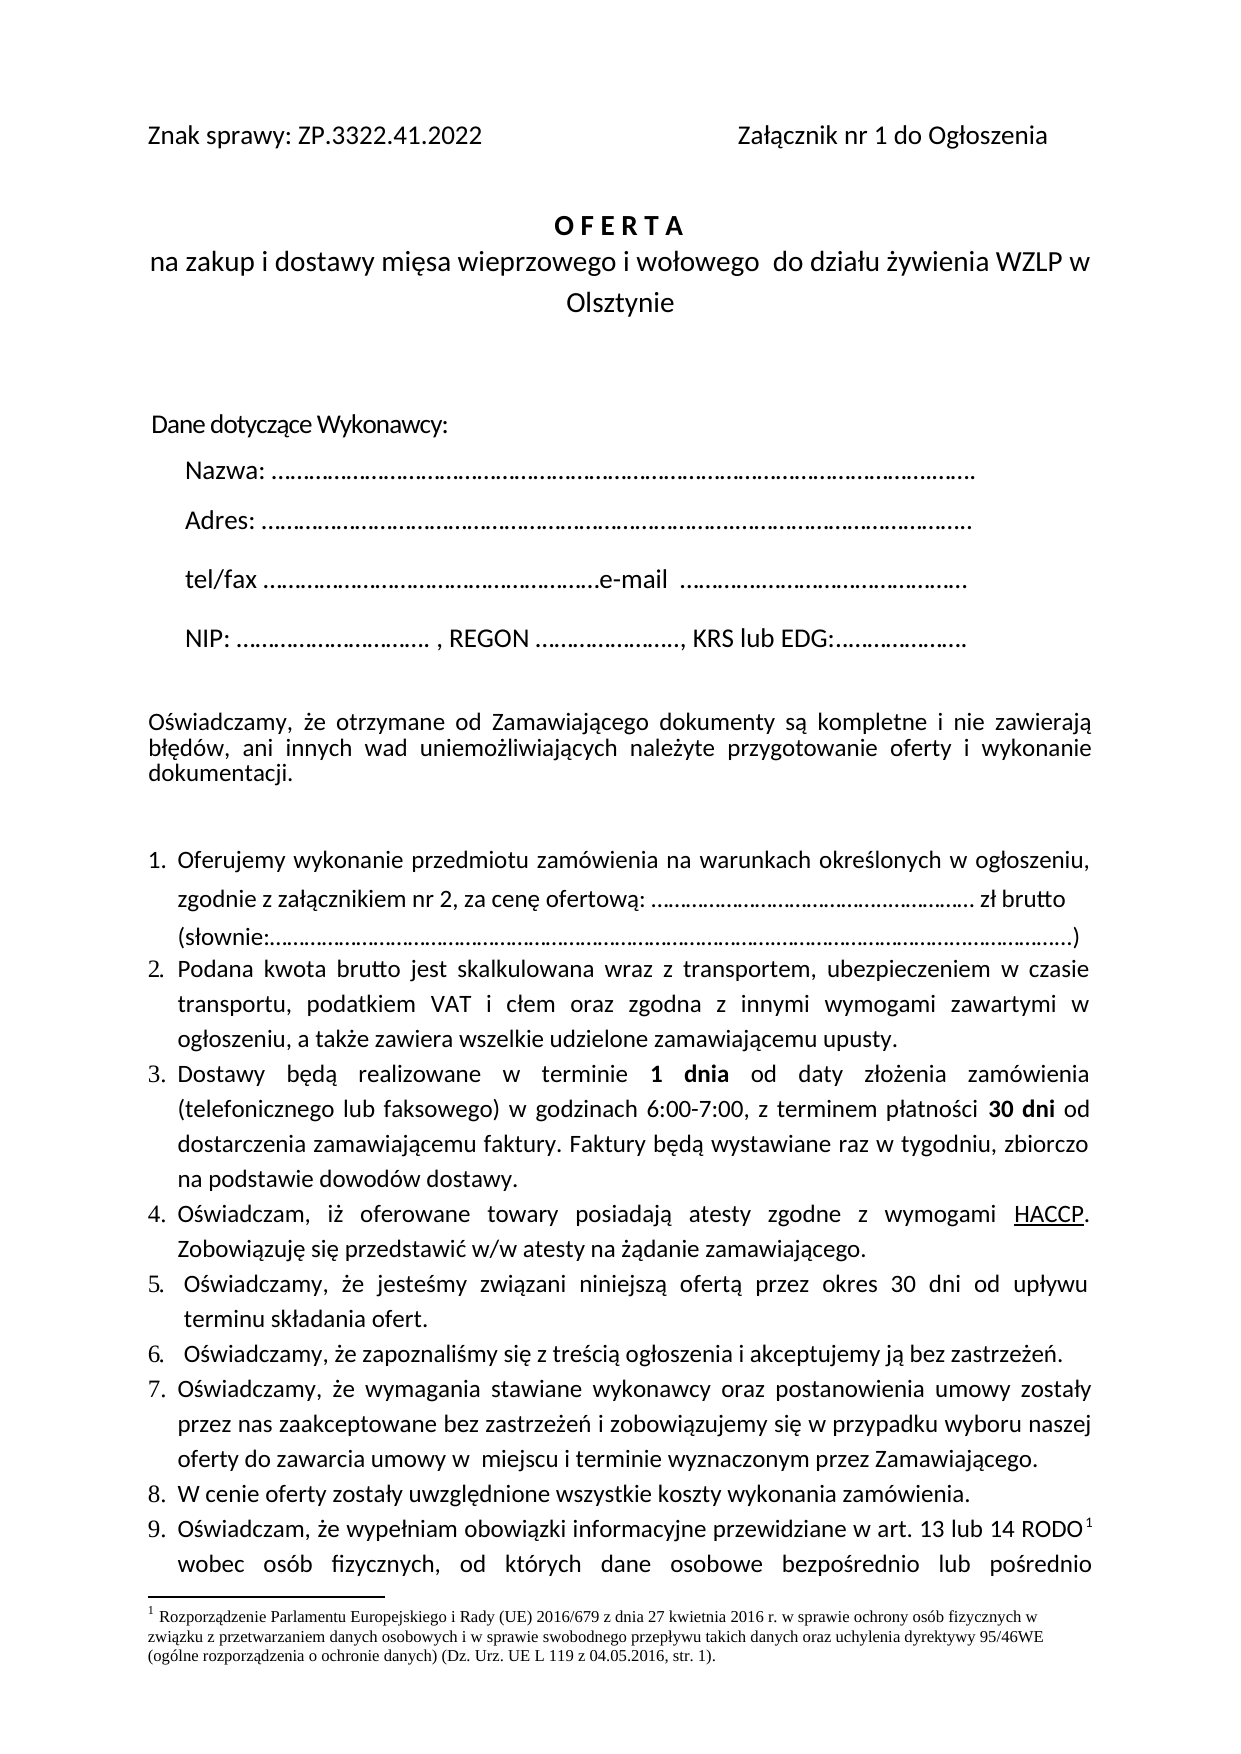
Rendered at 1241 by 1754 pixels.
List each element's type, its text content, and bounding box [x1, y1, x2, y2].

text NIP: …………………………. , REGON ………………….., KRS lub EDG:..………………. [185, 621, 1093, 654]
text tel/fax ………………………………………………e-mail ………….…………………………… [185, 562, 1093, 595]
text Adres: ………………………………………………………………….……………………………….. [185, 503, 1093, 536]
text Nazwa: …………………………………………………………………………………………….……. [185, 453, 1093, 486]
text O F E R T A [148, 207, 1089, 243]
list Oświadczamy, że wymagania stawiane wykonawcy oraz postanowienia umowy zostały przez nas zaakceptowane bez zastrzeżeń i zobowiązujemy się w przypadku wyboru naszej oferty do zawarcia umowy w miejscu i terminie wyznaczonym przez Zamawiającego. [148, 1373, 1093, 1474]
list Oferujemy wykonanie przedmiotu zamówienia na warunkach określonych w ogłoszeniu, zgodnie z załącznikiem nr 2, za cenę ofertową: …………………………………..…………… zł brutto [148, 838, 1091, 915]
text na zakup i dostawy mięsa wieprzowego i wołowego do działu żywienia WZLP w Olsztynie [148, 243, 1093, 319]
text Dane dotyczące Wykonawcy: [151, 407, 1093, 441]
list Oświadczam, iż oferowane towary posiadają atesty zgodne z wymogami HACCP. Zobowiązuję się przedstawić w/w atesty na żądanie zamawiającego. [148, 1198, 1090, 1264]
list Podana kwota brutto jest skalkulowana wraz z transportem, ubezpieczeniem w czasie transportu, podatkiem VAT i cłem oraz zgodna z innymi wymogami zawartymi w ogłoszeniu, a także zawiera wszelkie udzielone zamawiającemu upusty. [148, 953, 1090, 1054]
text Oświadczamy, że otrzymane od Zamawiającego dokumenty są kompletne i nie zawierają błędów, ani innych wad uniemożliwiających należyte przygotowanie oferty i wykonanie dokumentacji. [148, 710, 1093, 787]
text (słownie:…………………………………………………………………………….…………………………...……………...) [177, 915, 1091, 953]
list Oświadczamy, że zapoznaliśmy się z treścią ogłoszenia i akceptujemy ją bez zastrzeżeń. [148, 1338, 1093, 1369]
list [148, 1513, 1093, 1579]
list Dostawy będą realizowane w terminie 1 dnia od daty złożenia zamówienia (telefonicznego lub faksowego) w godzinach 6:00-7:00, z terminem płatności 30 dni od dostarczenia zamawiającemu faktury. Faktury będą wystawiane raz w tygodniu, zbiorczo na podstawie dowodów dostawy. [148, 1058, 1090, 1194]
text Znak sprawy: ZP.3322.41.2022 Załącznik nr 1 do Ogłoszenia [148, 118, 1093, 151]
list Oświadczamy, że jesteśmy związani niniejszą ofertą przez okres 30 dni od upływu terminu składania ofert. [148, 1268, 1089, 1334]
list W cenie oferty zostały uwzględnione wszystkie koszty wykonania zamówienia. [148, 1478, 1093, 1509]
